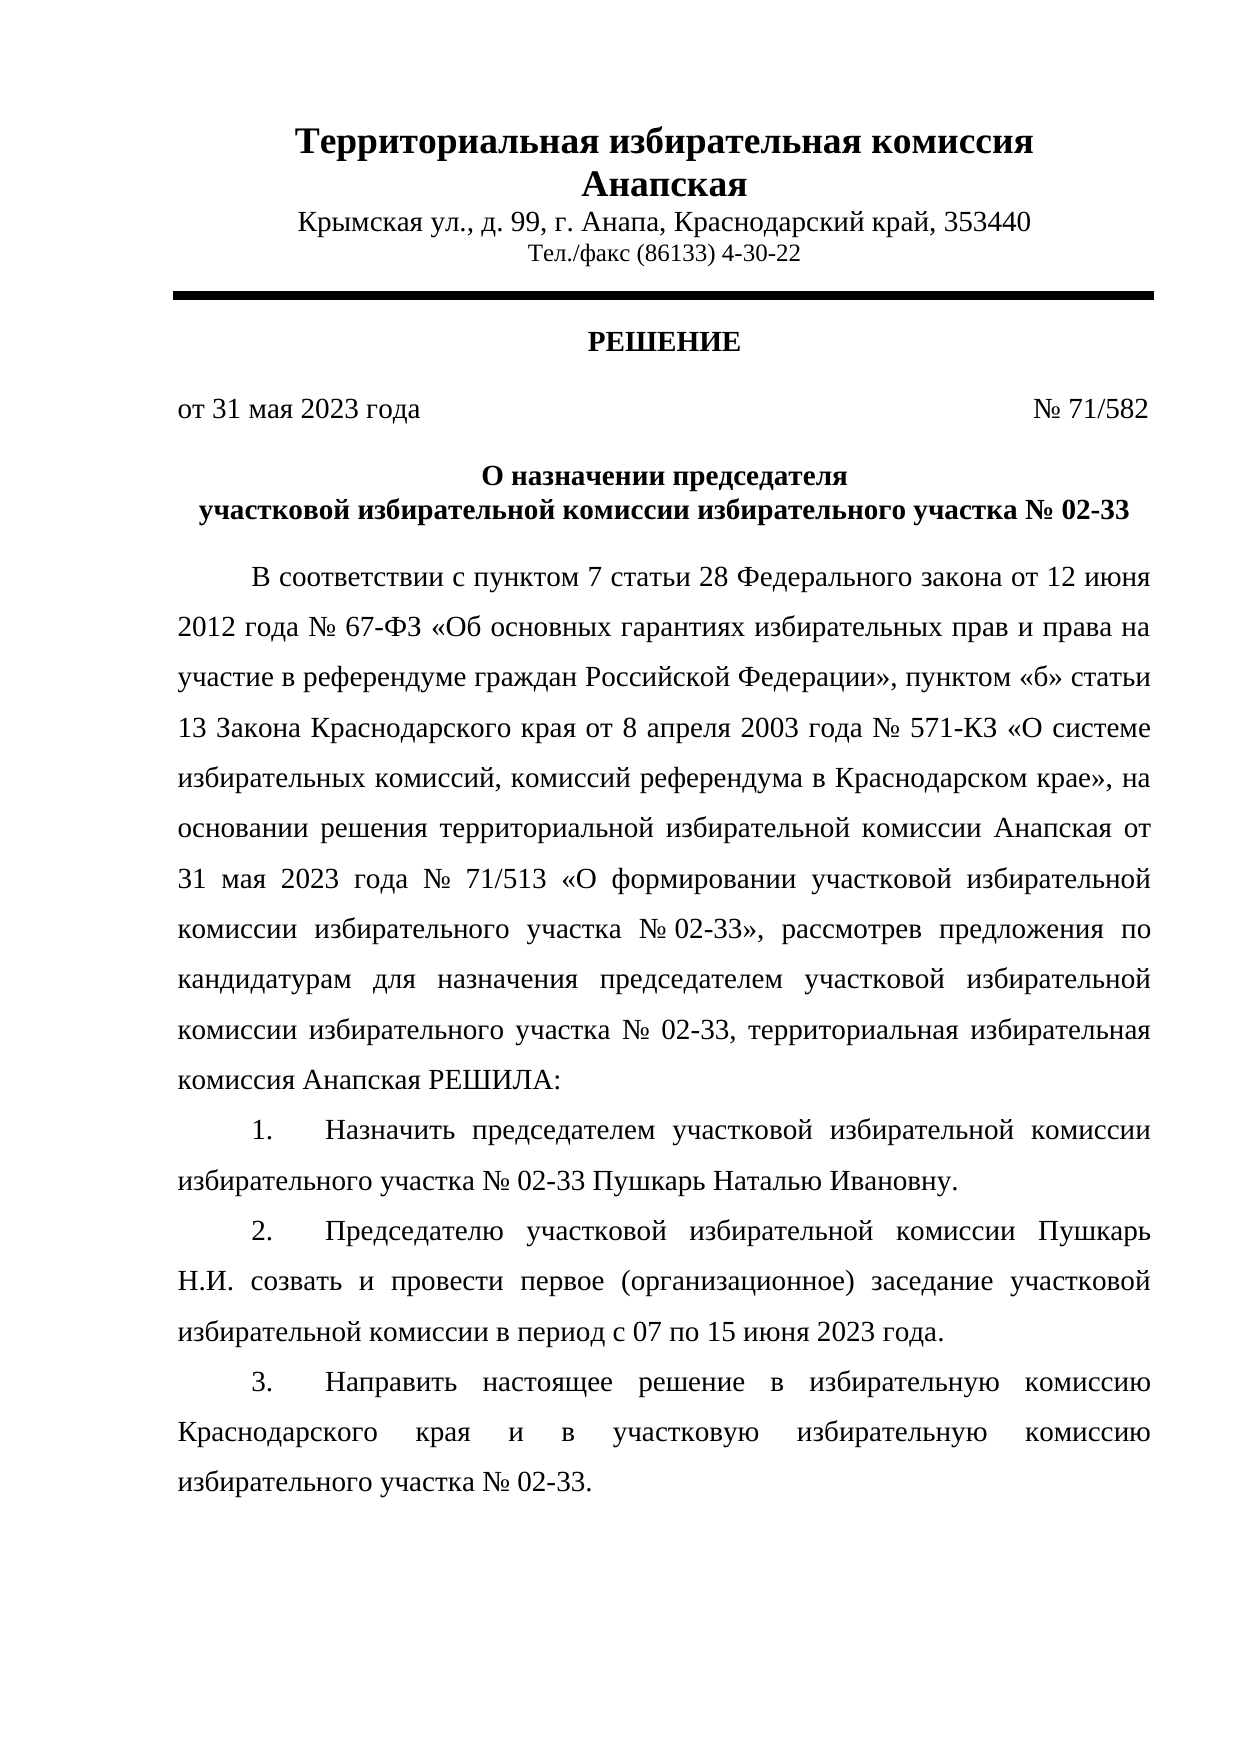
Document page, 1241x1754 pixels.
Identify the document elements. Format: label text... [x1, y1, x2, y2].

text Тел./факс (86133) 4-30-22 [177, 238, 1152, 267]
text Анапская [177, 161, 1152, 204]
subtitle Крымская ул., д. 99, г. Анапа, Краснодарский край, 353440 [177, 204, 1152, 238]
title Территориальная избирательная комиссия [177, 118, 1152, 161]
list Председателю участковой избирательной комиссии Пушкарь Н.И. созвать и провести первое (организационное) заседание участковой избирательной комиссии в период с 07 по 15 июня 2023 года. [177, 1213, 1152, 1347]
list Назначить председателем участковой избирательной комиссии избирательного участка № 02-33 Пушкарь Наталью Ивановну. [177, 1112, 1152, 1196]
text В соответствии с пунктом 7 статьи 28 Федерального закона от 12 июня 2012 года № 67-ФЗ «Об основных гарантиях избирательных прав и права на участие в референдуме граждан Российской Федерации», пунктом «б» статьи 13 Закона Краснодарского края от 8 апреля 2003 года № 571-КЗ «О системе избирательных комиссий, комиссий референдума в Краснодарском крае», на основании решения территориальной избирательной комиссии Анапская от 31 мая 2023 года № 71/513 «О формировании участковой избирательной комиссии избирательного участка № 02-33», рассмотрев предложения по кандидатурам для назначения председателем участковой избирательной комиссии избирательного участка № 02-33, территориальная избирательная комиссия Анапская РЕШИЛА: [177, 559, 1152, 1096]
text от 31 мая 2023 года № 71/582 [177, 391, 1152, 425]
text О назначении председателя [177, 458, 1152, 492]
text РЕШЕНИЕ [177, 324, 1152, 358]
text участковой избирательной комиссии избирательного участка № 02-33 [177, 492, 1152, 525]
list Направить настоящее решение в избирательную комиссию Краснодарского края и в участковую избирательную комиссию избирательного участка № 02-33. [177, 1364, 1152, 1498]
